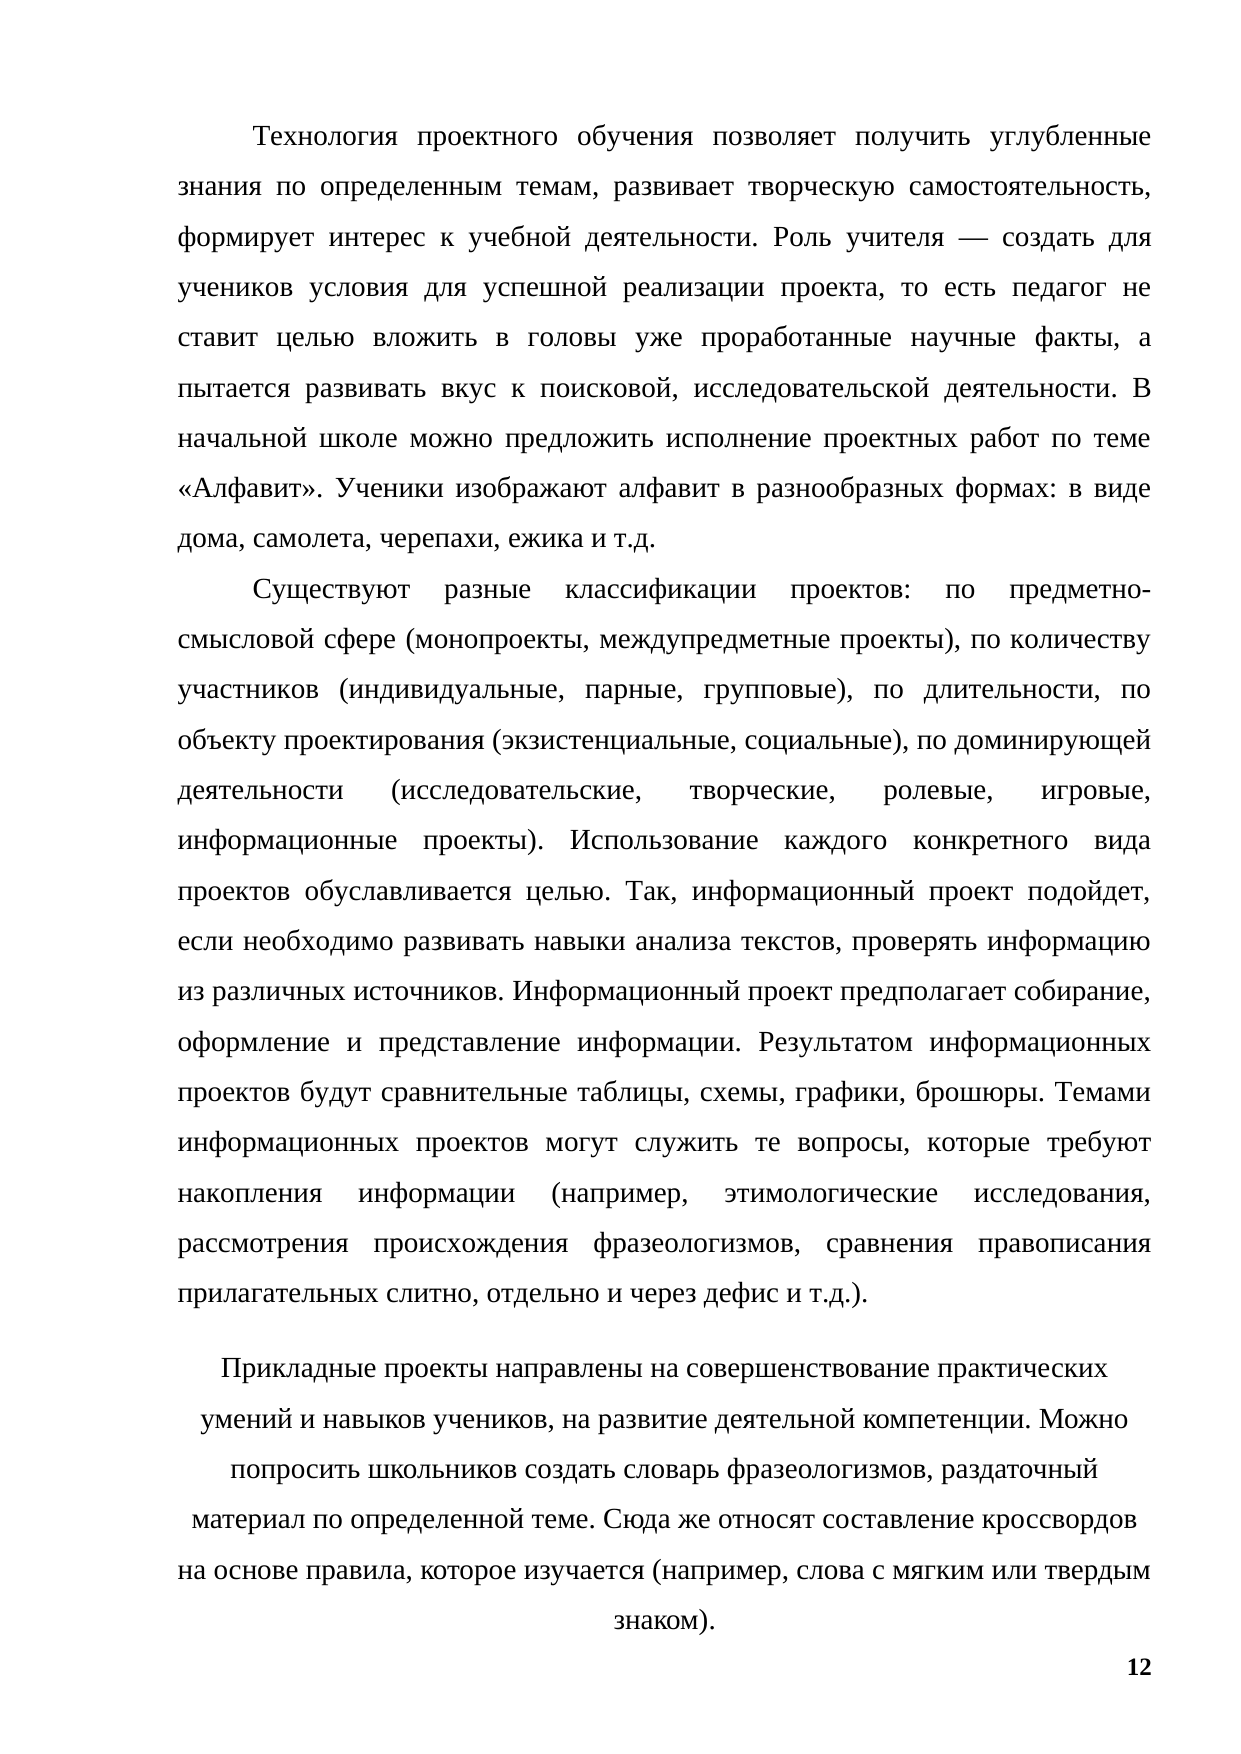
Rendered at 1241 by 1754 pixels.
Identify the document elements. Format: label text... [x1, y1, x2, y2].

text Существуют разные классификации проектов: по предметно-смысловой сфере (монопроекты, междупредметные проекты), по количеству участников (индивидуальные, парные, групповые), по длительности, по объекту проектирования (экзистенциальные, социальные), по доминирующей деятельности (исследовательские, творческие, ролевые, игровые, информационные проекты). Использование каждого конкретного вида проектов обуславливается целью. Так, информационный проект подойдет, если необходимо развивать навыки анализа текстов, проверять информацию из различных источников. Информационный проект предполагает собирание, оформление и представление информации. Результатом информационных проектов будут сравнительные таблицы, схемы, графики, брошюры. Темами информационных проектов могут служить те вопросы, которые требуют накопления информации (например, этимологические исследования, рассмотрения происхождения фразеологизмов, сравнения правописания прилагательных слитно, отдельно и через дефис и т.д.). [177, 571, 1152, 1309]
title Прикладные проекты направлены на совершенствование практических умений и навыков учеников, на развитие деятельной компетенции. Можно попросить школьников создать словарь фразеологизмов, раздаточный материал по определенной теме. Сюда же относят составление кроссвордов на основе правила, которое изучается (например, слова с мягким или твердым знаком). [177, 1351, 1152, 1636]
text Технология проектного обучения позволяет получить углубленные знания по определенным темам, развивает творческую самостоятельность, формирует интерес к учебной деятельности. Роль учителя — создать для учеников условия для успешной реализации проекта, то есть педагог не ставит целью вложить в головы уже проработанные научные факты, а пытается развивать вкус к поисковой, исследовательской деятельности. В начальной школе можно предложить исполнение проектных работ по теме «Алфавит». Ученики изображают алфавит в разнообразных формах: в виде дома, самолета, черепахи, ежика и т.д. [177, 118, 1152, 554]
